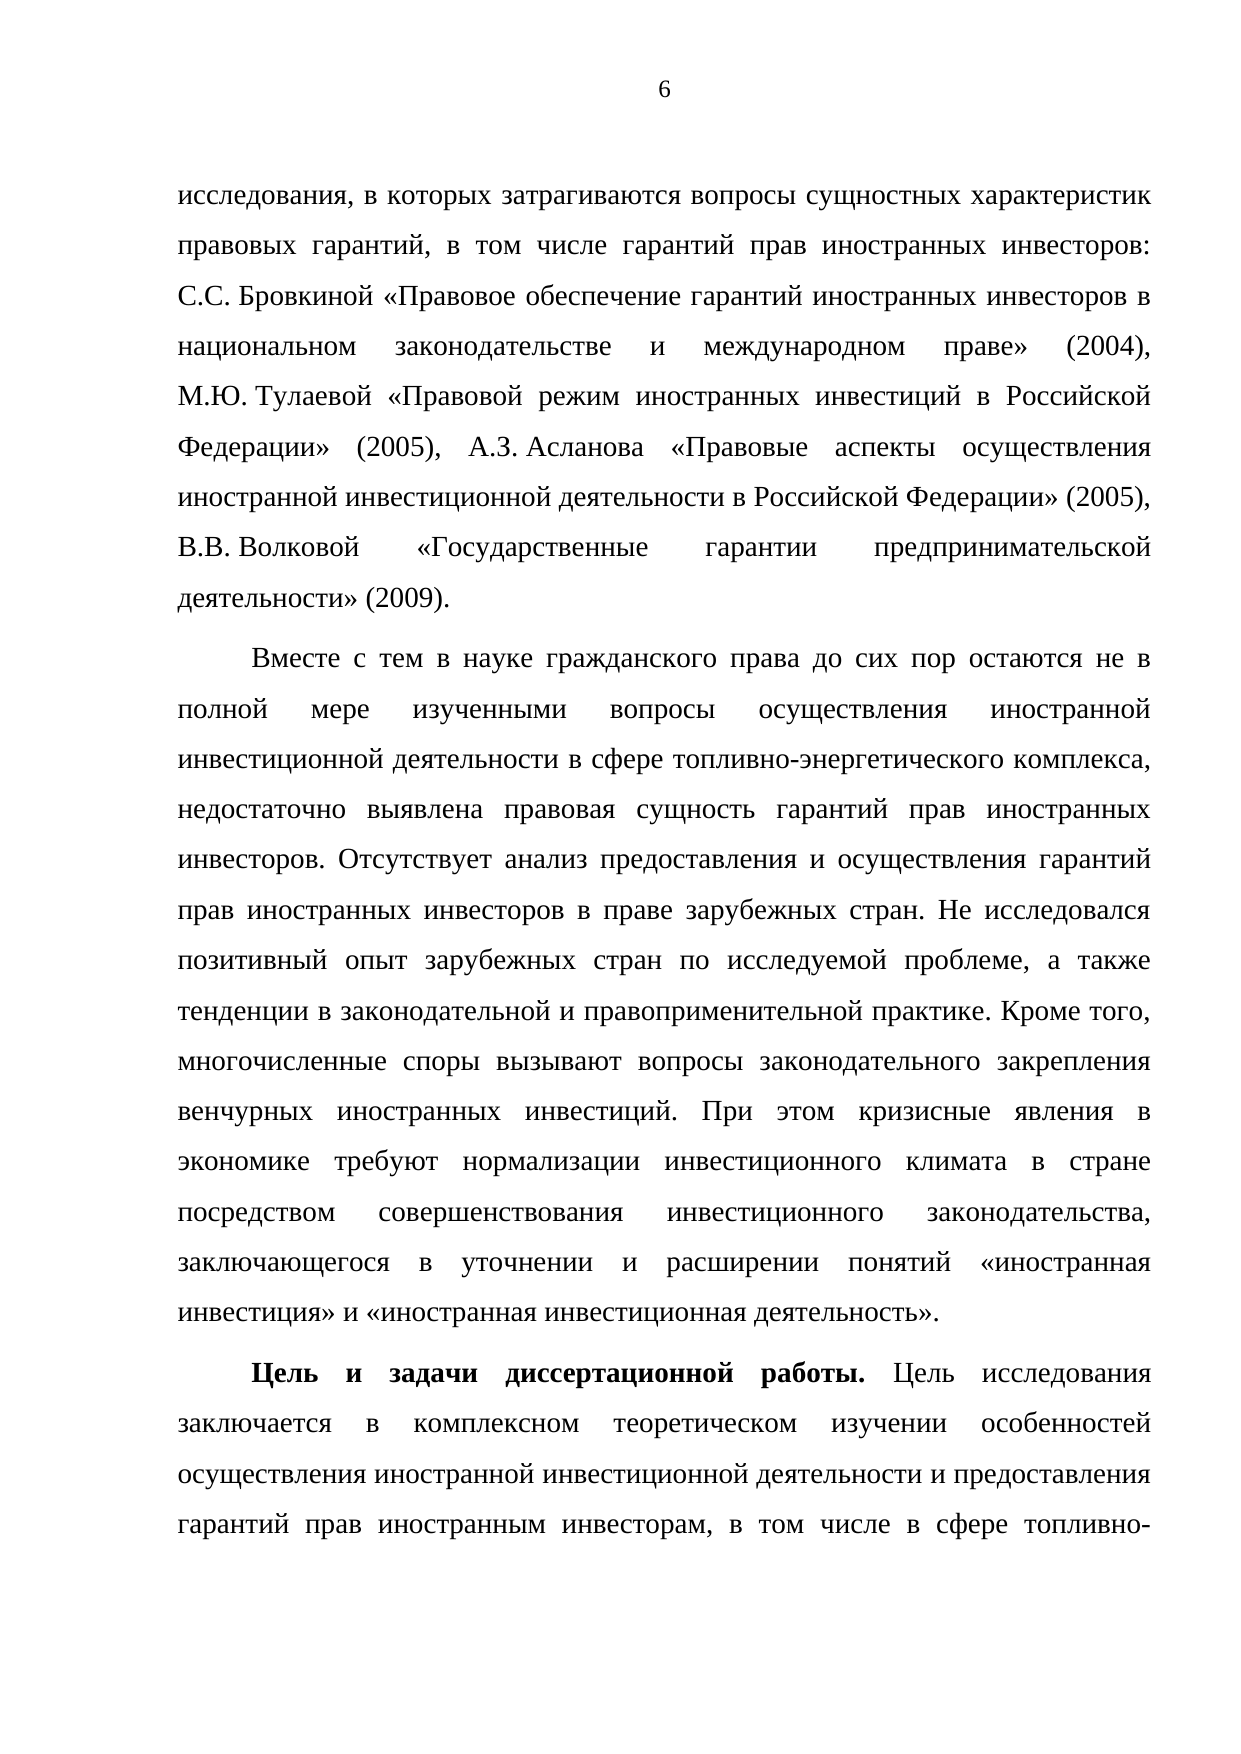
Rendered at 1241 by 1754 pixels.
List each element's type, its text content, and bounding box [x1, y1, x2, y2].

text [177, 1355, 1152, 1540]
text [177, 177, 1152, 613]
text Вместе с тем в науке гражданского права до сих пор остаются не в полной мере изученными вопросы осуществления иностранной инвестиционной деятельности в сфере топливно-энергетического комплекса, недостаточно выявлена правовая сущность гарантий прав иностранных инвесторов. Отсутствует анализ предоставления и осуществления гарантий прав иностранных инвесторов в праве зарубежных стран. Не исследовался позитивный опыт зарубежных стран по исследуемой проблеме, а также тенденции в законодательной и правоприменительной практике. Кроме того, многочисленные споры вызывают вопросы законодательного закрепления венчурных иностранных инвестиций. При этом кризисные явления в экономике требуют нормализации инвестиционного климата в стране посредством совершенствования инвестиционного законодательства, заключающегося в уточнении и расширении понятий «иностранная инвестиция» и «иностранная инвестиционная деятельность». [177, 640, 1152, 1328]
